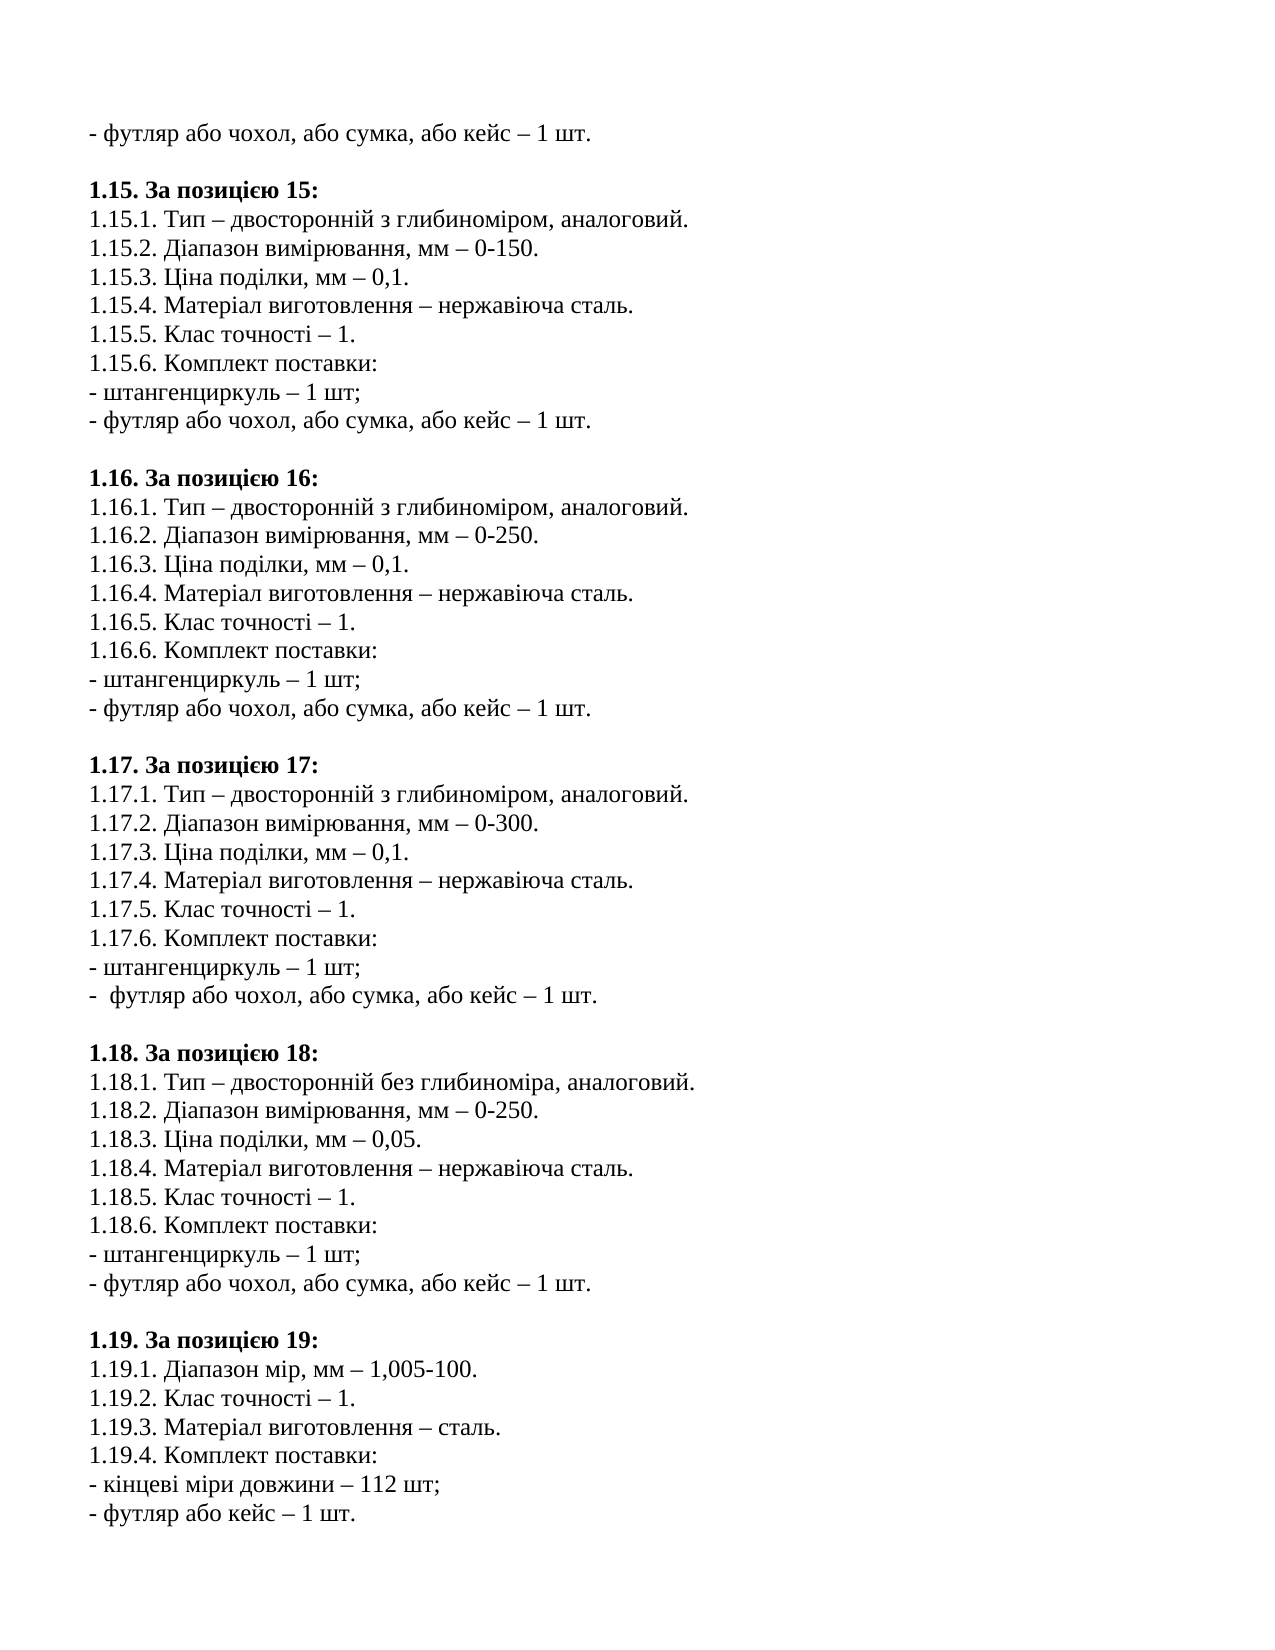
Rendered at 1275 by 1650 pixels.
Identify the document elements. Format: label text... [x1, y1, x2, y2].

text 1.18.2. Діапазон вимірювання, мм – 0-250. [88, 1096, 1196, 1124]
text - штангенциркуль – 1 шт; [88, 1239, 1196, 1268]
text 1.18.1. Тип – двосторонній без глибиноміра, аналоговий. [88, 1067, 1196, 1096]
text 1.16.3. Ціна поділки, мм – 0,1. [88, 549, 1196, 578]
text 1.18.4. Матеріал виготовлення – нержавіюча сталь. [88, 1153, 1196, 1182]
text 1.15.1. Тип – двосторонній з глибиноміром, аналоговий. [88, 204, 1196, 233]
text - кінцеві міри довжини – 112 шт; [88, 1469, 1196, 1498]
text 1.17.2. Діапазон вимірювання, мм – 0-300. [88, 808, 1196, 837]
text 1.18.5. Клас точності – 1. [88, 1182, 1196, 1211]
text 1.15.4. Матеріал виготовлення – нержавіюча сталь. [88, 291, 1196, 319]
text 1.19.4. Комплект поставки: [88, 1441, 1196, 1469]
text - футляр або чохол, або сумка, або кейс – 1 шт. [88, 118, 1196, 147]
text 1.19.2. Клас точності – 1. [88, 1383, 1196, 1412]
text 1.16.2. Діапазон вимірювання, мм – 0-250. [88, 521, 1196, 549]
text 1.15.3. Ціна поділки, мм – 0,1. [88, 262, 1196, 291]
text 1.15.6. Комплект поставки: [88, 348, 1196, 377]
text 1.17. За позицією 17: ШЦ-I-300-0,1 [88, 751, 1196, 779]
text 1.19.3. Матеріал виготовлення – сталь. [88, 1412, 1196, 1441]
text - футляр або кейс – 1 шт. [88, 1498, 1196, 1527]
text 1.16.1. Тип – двосторонній з глибиноміром, аналоговий. [88, 492, 1196, 521]
text 1.17.4. Матеріал виготовлення – нержавіюча сталь. [88, 866, 1196, 894]
text 1.18. За позицією 18: ШЦ-IІ-250-0,05 [88, 1038, 1196, 1067]
text - футляр або чохол, або сумка, або кейс – 1 шт. [88, 981, 1196, 1009]
text 1.15.2. Діапазон вимірювання, мм – 0-150. [88, 233, 1196, 262]
text 1.15.5. Клас точності – 1. [88, 319, 1196, 348]
text 1.16.5. Клас точності – 1. [88, 607, 1196, 636]
text 1.18.6. Комплект поставки: [88, 1211, 1196, 1239]
text 1.19. За позицією 19: Кінцеві міри довжини. Набір №3. Клас 1 [88, 1326, 1196, 1354]
text 1.17.5. Клас точності – 1. [88, 894, 1196, 923]
text - штангенциркуль – 1 шт; [88, 377, 1196, 406]
text 1.16.6. Комплект поставки: [88, 636, 1196, 664]
text - футляр або чохол, або сумка, або кейс – 1 шт. [88, 406, 1196, 434]
text - штангенциркуль – 1 шт; [88, 664, 1196, 693]
text 1.16.4. Матеріал виготовлення – нержавіюча сталь. [88, 578, 1196, 607]
text - штангенциркуль – 1 шт; [88, 952, 1196, 981]
text - футляр або чохол, або сумка, або кейс – 1 шт. [88, 1268, 1196, 1297]
text 1.17.6. Комплект поставки: [88, 923, 1196, 952]
text 1.16. За позицією 16: ШЦ-I-250-0,1 [88, 463, 1196, 492]
text 1.19.1. Діапазон мір, мм – 1,005-100. [88, 1354, 1196, 1383]
text 1.17.1. Тип – двосторонній з глибиноміром, аналоговий. [88, 779, 1196, 808]
text - футляр або чохол, або сумка, або кейс – 1 шт. [88, 693, 1196, 722]
text 1.15. За позицією 15: ШЦ-I-150-0,1 [88, 176, 1196, 204]
text 1.18.3. Ціна поділки, мм – 0,05. [88, 1124, 1196, 1153]
text 1.17.3. Ціна поділки, мм – 0,1. [88, 837, 1196, 866]
